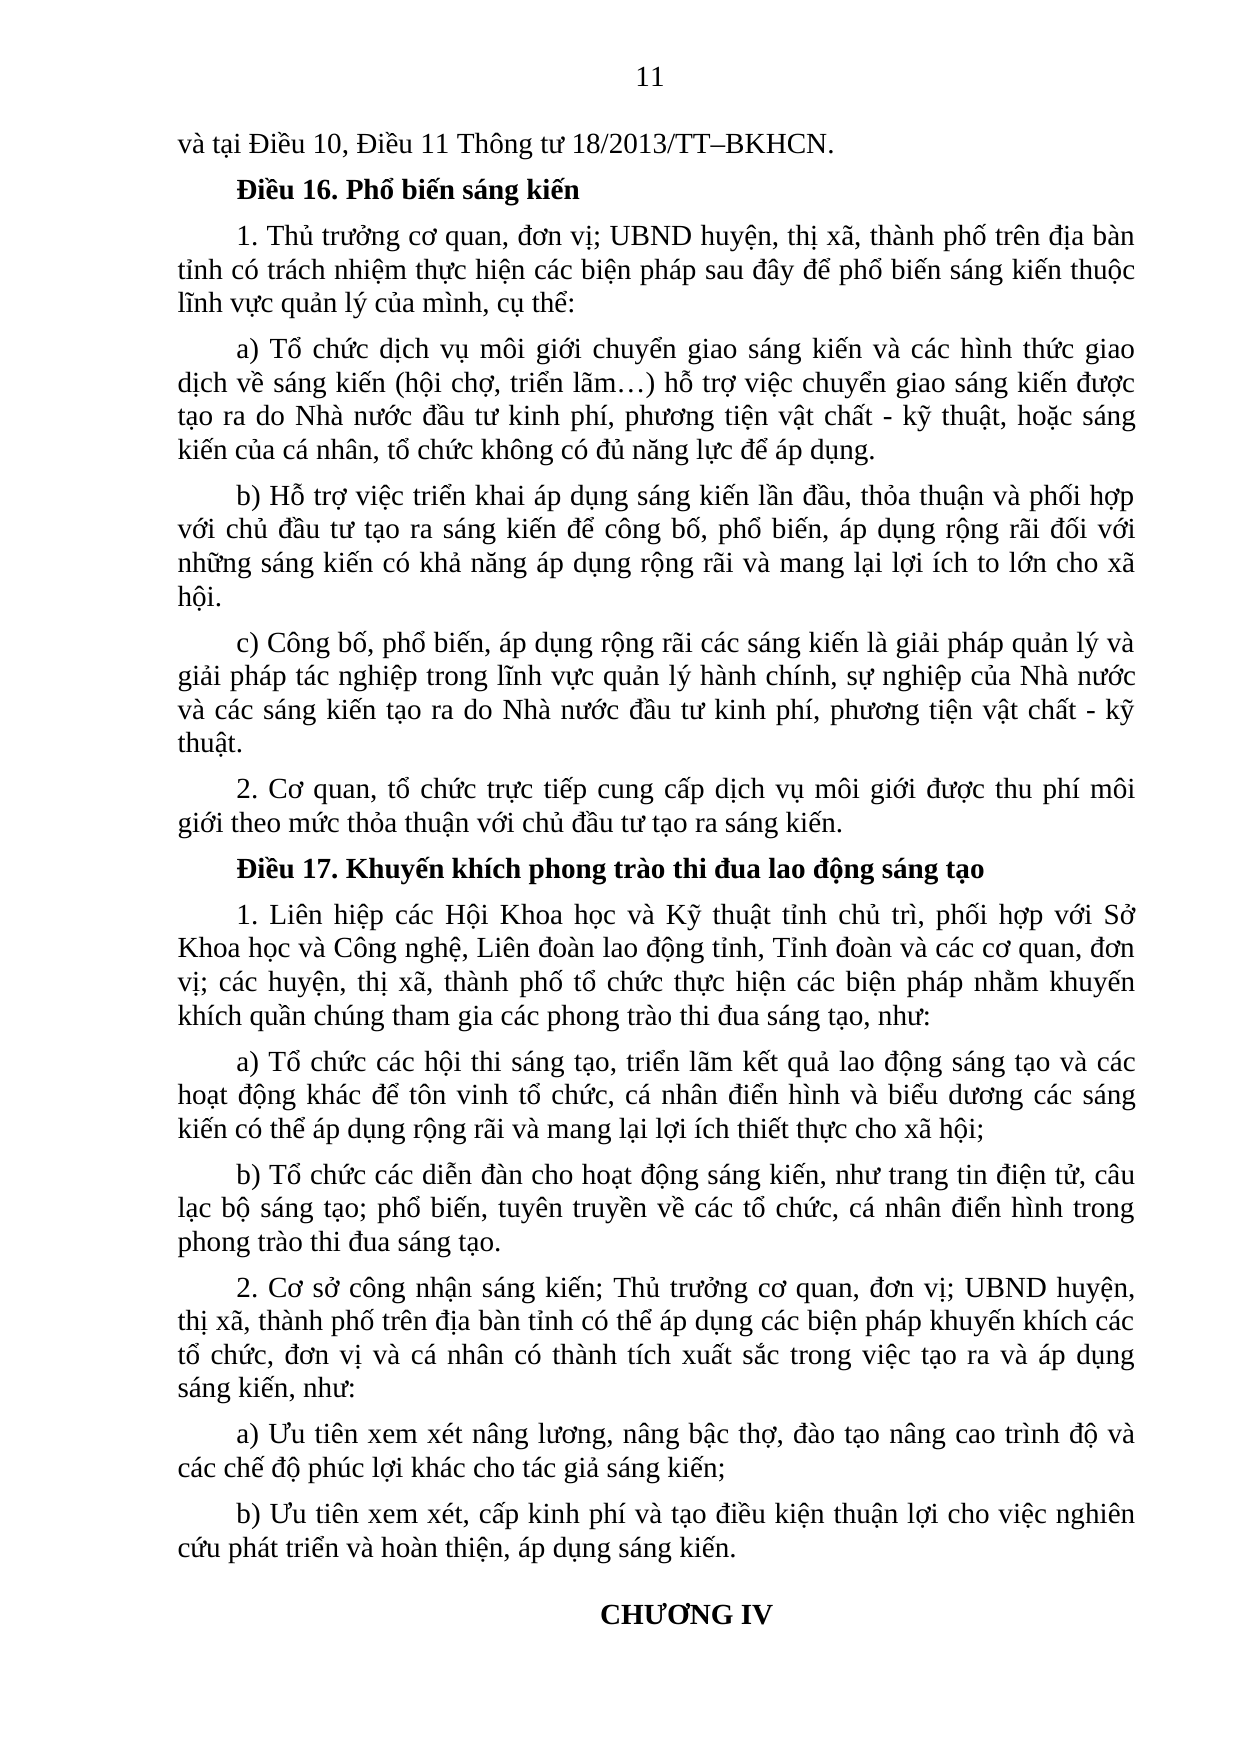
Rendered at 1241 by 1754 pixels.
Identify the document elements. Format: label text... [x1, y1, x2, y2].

text CHƯƠNG IV [177, 1597, 1137, 1630]
text a) Ưu tiên xem xét nâng lương, nâng bậc thợ, đào tạo nâng cao trình độ và các chế độ phúc lợi khác cho tác giả sáng kiến; [177, 1417, 1137, 1484]
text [177, 126, 1137, 160]
text 2. Cơ quan, tổ chức trực tiếp cung cấp dịch vụ môi giới được thu phí môi giới theo mức thỏa thuận với chủ đầu tư tạo ra sáng kiến. [177, 771, 1137, 838]
text Điều 17. Khuyến khích phong trào thi đua lao động sáng tạo [177, 851, 1137, 884]
text b) Tổ chức các diễn đàn cho hoạt động sáng kiến, như trang tin điện tử, câu lạc bộ sáng tạo; phổ biến, tuyên truyền về các tổ chức, cá nhân điển hình trong phong trào thi đua sáng tạo. [177, 1157, 1137, 1257]
text a) Tổ chức dịch vụ môi giới chuyển giao sáng kiến và các hình thức giao dịch về sáng kiến (hội chợ, triển lãm…) hỗ trợ việc chuyển giao sáng kiến được tạo ra do Nhà nước đầu tư kinh phí, phương tiện vật chất - kỹ thuật, hoặc sáng kiến của cá nhân, tổ chức không có đủ năng lực để áp dụng. [177, 331, 1137, 466]
text 2. Cơ sở công nhận sáng kiến; Thủ trưởng cơ quan, đơn vị; UBND huyện, thị xã, thành phố trên địa bàn tỉnh có thể áp dụng các biện pháp khuyến khích các tổ chức, đơn vị và cá nhân có thành tích xuất sắc trong việc tạo ra và áp dụng sáng kiến, như: [177, 1270, 1137, 1404]
text 1. Liên hiệp các Hội Khoa học và Kỹ thuật tỉnh chủ trì, phối hợp với Sở Khoa học và Công nghệ, Liên đoàn lao động tỉnh, Tỉnh đoàn và các cơ quan, đơn vị; các huyện, thị xã, thành phố tổ chức thực hiện các biện pháp nhằm khuyến khích quần chúng tham gia các phong trào thi đua sáng tạo, như: [177, 897, 1137, 1031]
text 1. Thủ trưởng cơ quan, đơn vị; UBND huyện, thị xã, thành phố trên địa bàn tỉnh có trách nhiệm thực hiện các biện pháp sau đây để phổ biến sáng kiến thuộc lĩnh vực quản lý của mình, cụ thể: [177, 218, 1137, 319]
text c) Công bố, phổ biến, áp dụng rộng rãi các sáng kiến là giải pháp quản lý và giải pháp tác nghiệp trong lĩnh vực quản lý hành chính, sự nghiệp của Nhà nước và các sáng kiến tạo ra do Nhà nước đầu tư kinh phí, phương tiện vật chất - kỹ thuật. [177, 625, 1137, 759]
text Điều 16. Phổ biến sáng kiến [177, 172, 1137, 206]
text a) Tổ chức các hội thi sáng tạo, triển lãm kết quả lao động sáng tạo và các hoạt động khác để tôn vinh tổ chức, cá nhân điển hình và biểu dương các sáng kiến có thể áp dụng rộng rãi và mang lại lợi ích thiết thực cho xã hội; [177, 1044, 1137, 1144]
text b) Ưu tiên xem xét, cấp kinh phí và tạo điều kiện thuận lợi cho việc nghiên cứu phát triển và hoàn thiện, áp dụng sáng kiến. [177, 1496, 1137, 1563]
text b) Hỗ trợ việc triển khai áp dụng sáng kiến lần đầu, thỏa thuận và phối hợp với chủ đầu tư tạo ra sáng kiến để công bố, phổ biến, áp dụng rộng rãi đối với những sáng kiến có khả năng áp dụng rộng rãi và mang lại lợi ích to lớn cho xã hội. [177, 478, 1137, 612]
